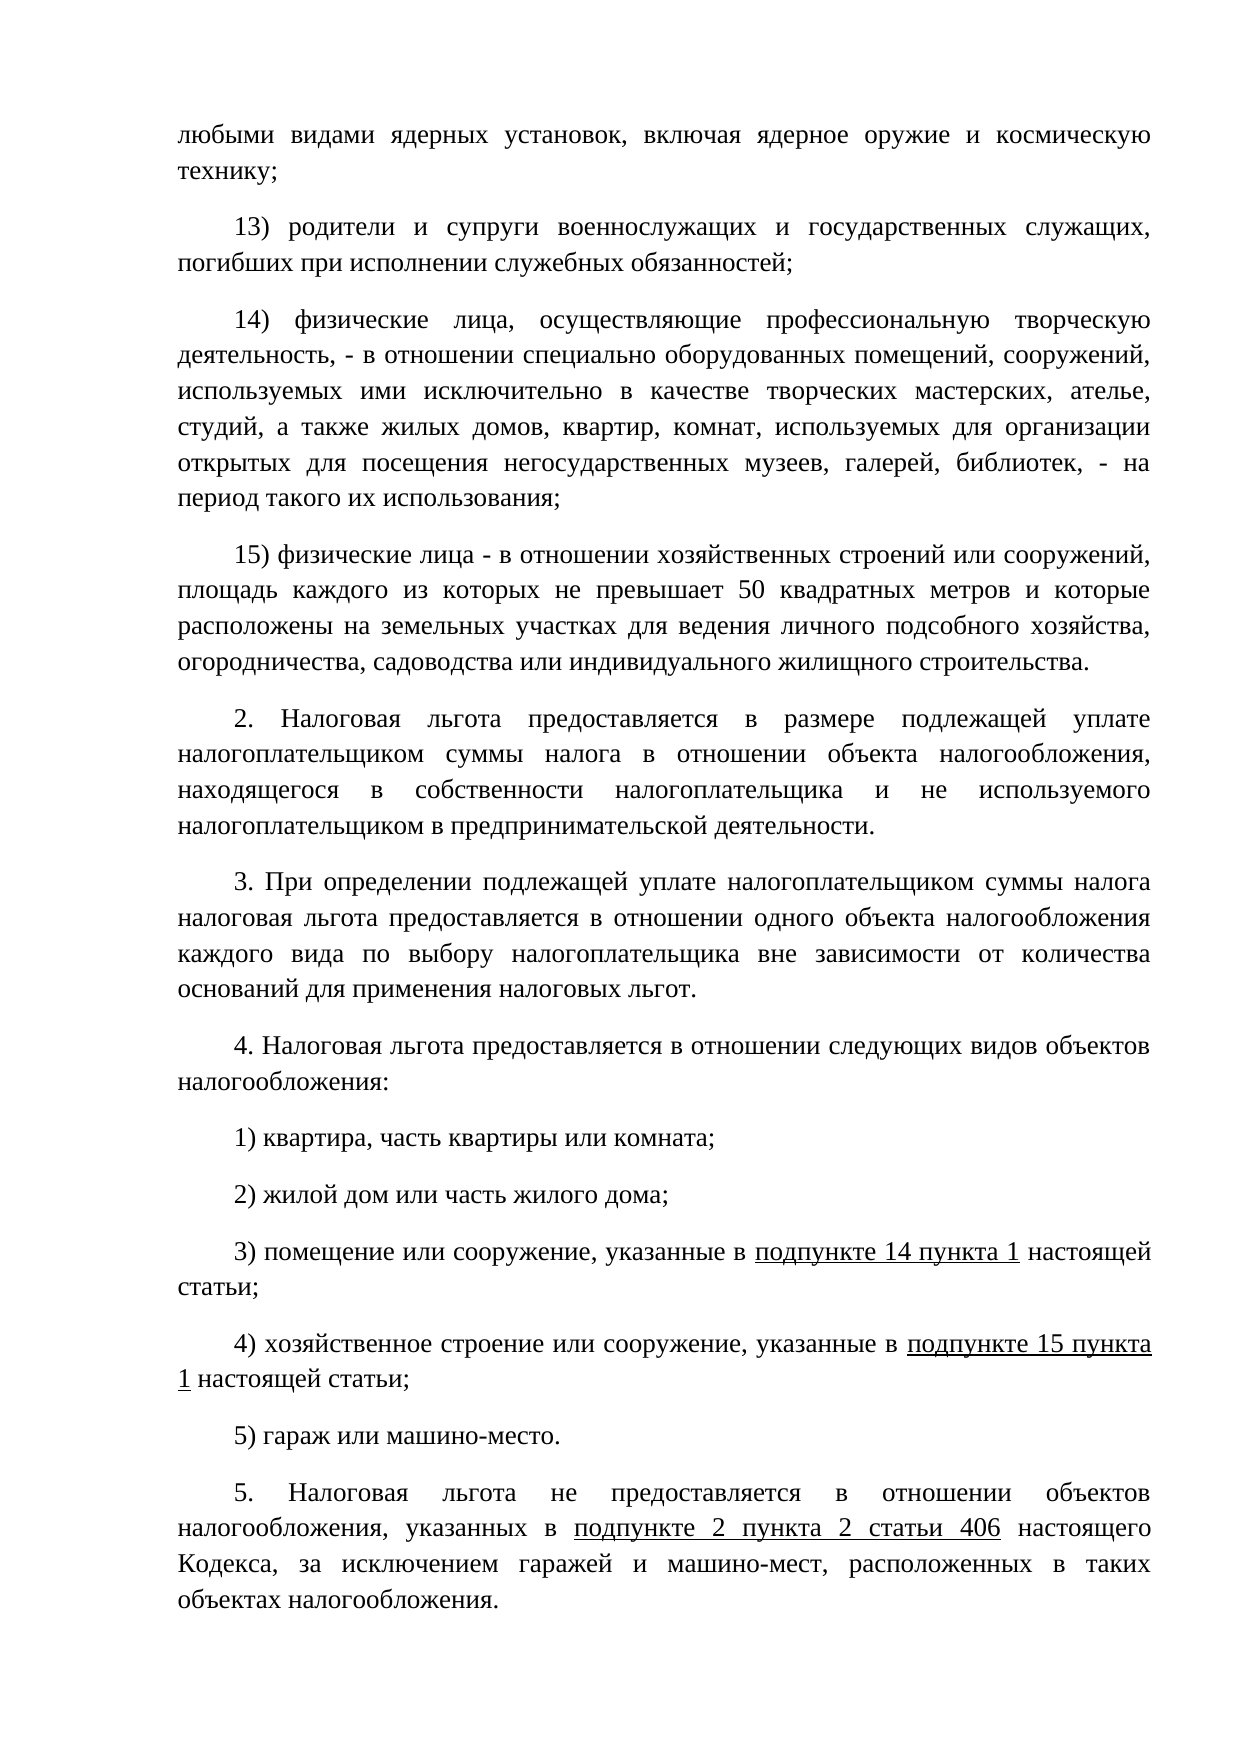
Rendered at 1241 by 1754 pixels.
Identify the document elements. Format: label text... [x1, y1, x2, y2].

text 4) хозяйственное строение или сооружение, указанные в подпункте 15 пункта 1 настоящей статьи; [177, 1327, 1152, 1394]
text 14) физические лица, осуществляющие профессиональную творческую деятельность, - в отношении специально оборудованных помещений, сооружений, используемых ими исключительно в качестве творческих мастерских, ателье, студий, а также жилых домов, квартир, комнат, используемых для организации открытых для посещения негосударственных музеев, галерей, библиотек, - на период такого их использования; [177, 303, 1152, 512]
text 5) гараж или машино-место. [177, 1419, 1152, 1450]
text 2. Налоговая льгота предоставляется в размере подлежащей уплате налогоплательщиком суммы налога в отношении объекта налогообложения, находящегося в собственности налогоплательщика и не используемого налогоплательщиком в предпринимательской деятельности. [177, 702, 1152, 840]
text 5. Налоговая льгота не предоставляется в отношении объектов налогообложения, указанных в подпункте 2 пункта 2 статьи 406 настоящего Кодекса, за исключением гаражей и машино-мест, расположенных в таких объектах налогообложения. [177, 1476, 1152, 1614]
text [177, 118, 1152, 185]
text 3) помещение или сооружение, указанные в подпункте 14 пункта 1 настоящей статьи; [177, 1234, 1152, 1301]
text 13) родители и супруги военнослужащих и государственных служащих, погибших при исполнении служебных обязанностей; [177, 210, 1152, 277]
text 3. При определении подлежащей уплате налогоплательщиком суммы налога налоговая льгота предоставляется в отношении одного объекта налогообложения каждого вида по выбору налогоплательщика вне зависимости от количества оснований для применения налоговых льгот. [177, 865, 1152, 1004]
text 15) физические лица - в отношении хозяйственных строений или сооружений, площадь каждого из которых не превышает 50 квадратных метров и которые расположены на земельных участках для ведения личного подсобного хозяйства, огородничества, садоводства или индивидуального жилищного строительства. [177, 538, 1152, 676]
text 1) квартира, часть квартиры или комната; [177, 1121, 1152, 1153]
text 2) жилой дом или часть жилого дома; [177, 1178, 1152, 1209]
text 4. Налоговая льгота предоставляется в отношении следующих видов объектов налогообложения: [177, 1029, 1152, 1096]
